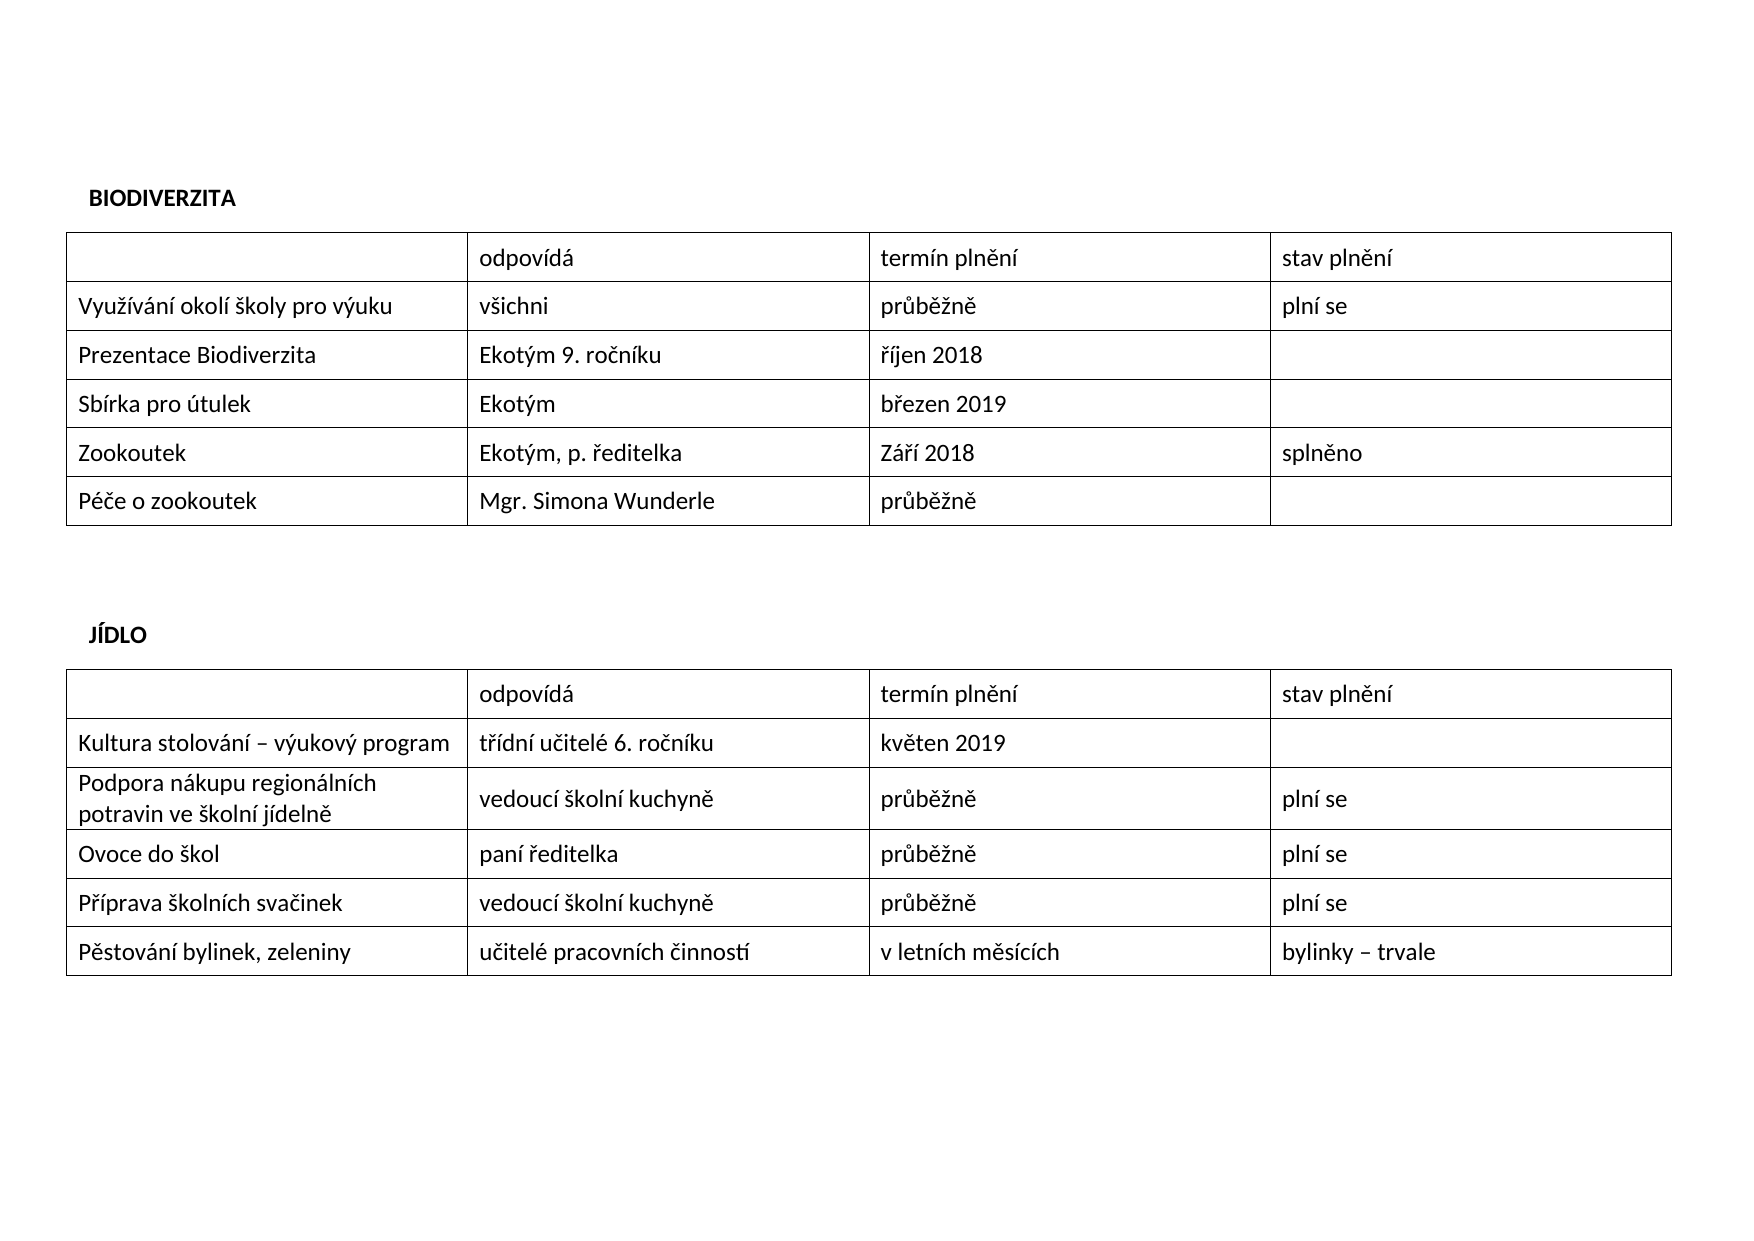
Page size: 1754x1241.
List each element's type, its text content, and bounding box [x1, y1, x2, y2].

table_cell [1271, 719, 1671, 767]
table_cell učitelé pracovních činností [468, 927, 869, 975]
table_cell vedoucí školní kuchyně [468, 768, 869, 829]
table_cell paní ředitelka [468, 830, 869, 877]
table_cell Září 2018 [870, 428, 1270, 476]
table_cell Kultura stolování – výukový program [67, 719, 467, 767]
table_header stav plnění [1271, 233, 1671, 281]
table_cell [1271, 331, 1671, 378]
table_cell Pěstování bylinek, zeleniny [67, 927, 467, 975]
table_cell třídní učitelé 6. ročníku [468, 719, 869, 767]
table_cell průběžně [870, 282, 1270, 330]
table_cell Mgr. Simona Wunderle [468, 477, 869, 525]
table_cell plní se [1271, 768, 1671, 829]
table_cell Ekotým, p. ředitelka [468, 428, 869, 476]
table_cell bylinky – trvale [1271, 927, 1671, 975]
table_header odpovídá [468, 233, 869, 281]
table_cell plní se [1271, 830, 1671, 877]
table_cell vedoucí školní kuchyně [468, 879, 869, 926]
table_cell průběžně [870, 477, 1270, 525]
table_cell všichni [468, 282, 869, 330]
table_cell Sbírka pro útulek [67, 380, 467, 427]
table_cell [1271, 380, 1671, 427]
table_header odpovídá [468, 670, 869, 718]
table_cell plní se [1271, 282, 1671, 330]
table_cell [1271, 477, 1671, 525]
table_cell Ekotým 9. ročníku [468, 331, 869, 378]
table_header stav plnění [1271, 670, 1671, 718]
table_header [67, 670, 467, 718]
text JÍDLO [89, 619, 1650, 650]
table_cell průběžně [870, 768, 1270, 829]
table_header termín plnění [870, 233, 1270, 281]
table_cell v letních měsících [870, 927, 1270, 975]
table_cell Péče o zookoutek [67, 477, 467, 525]
table_cell říjen 2018 [870, 331, 1270, 378]
table_cell Ovoce do škol [67, 830, 467, 877]
table_header [67, 233, 467, 281]
table_cell splněno [1271, 428, 1671, 476]
text BIODIVERZITA [89, 183, 1650, 213]
table_cell Příprava školních svačinek [67, 879, 467, 926]
table_cell Zookoutek [67, 428, 467, 476]
table_cell květen 2019 [870, 719, 1270, 767]
table_cell Využívání okolí školy pro výuku [67, 282, 467, 330]
table_cell průběžně [870, 879, 1270, 926]
table_cell Ekotým [468, 380, 869, 427]
table_cell průběžně [870, 830, 1270, 877]
table_cell březen 2019 [870, 380, 1270, 427]
table_cell Podpora nákupu regionálních potravin ve školní jídelně [67, 768, 467, 829]
table_cell Prezentace Biodiverzita [67, 331, 467, 378]
table_cell plní se [1271, 879, 1671, 926]
table_header termín plnění [870, 670, 1270, 718]
